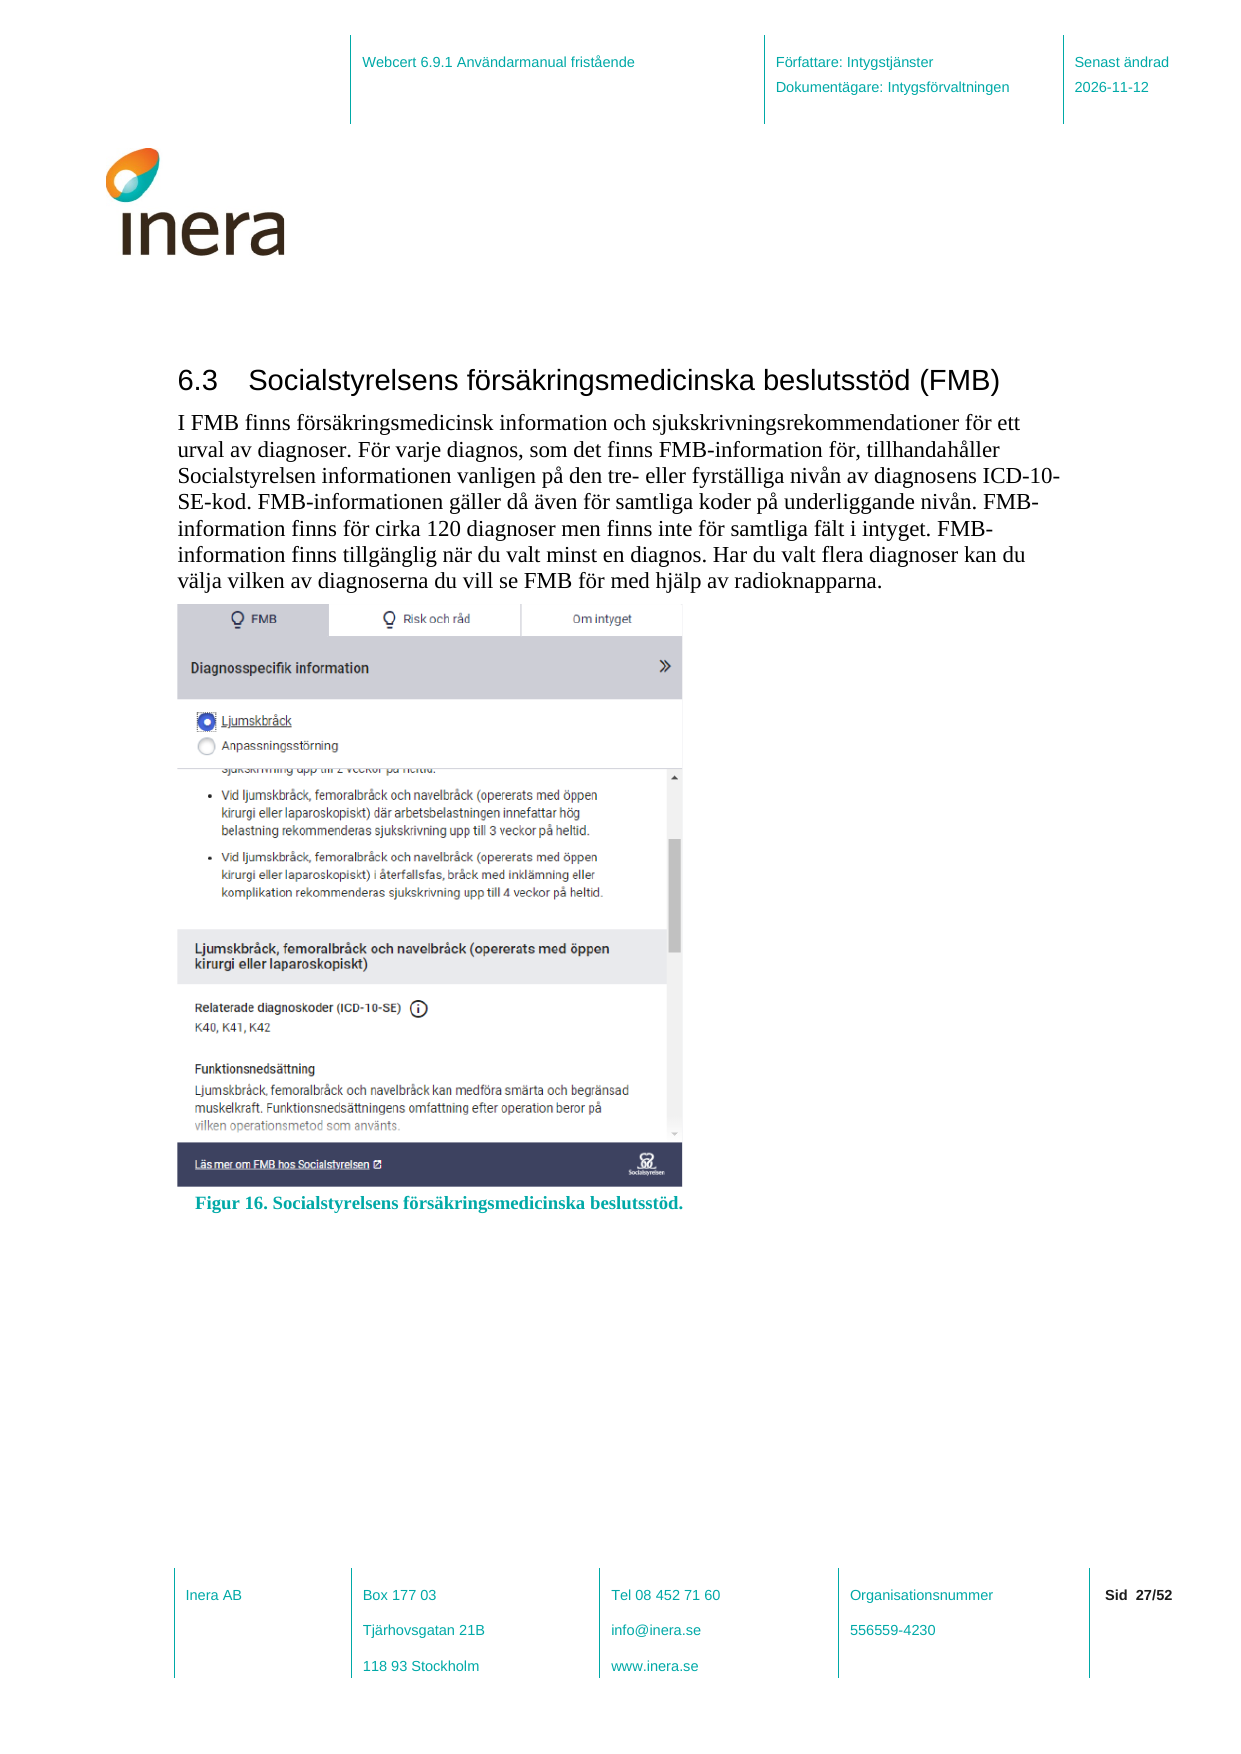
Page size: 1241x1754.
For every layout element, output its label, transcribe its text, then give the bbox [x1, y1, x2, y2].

text Socialstyrelsens försäkringsmedicinska beslutsstöd (FMB) [177, 363, 1063, 397]
picture [106, 148, 285, 256]
text Figur 16. Socialstyrelsens försäkringsmedicinska beslutsstöd. [195, 1188, 1063, 1213]
picture [177, 604, 683, 1187]
text I FMB finns försäkringsmedicinsk information och sjukskrivningsrekommendationer för ett urval av diagnoser. För varje diagnos, som det finns FMB-information för, tillhandahåller Socialstyrelsen informationen vanligen på den tre- eller fyrställiga nivån av diagnosens ICD-10-SE-kod. FMB-informationen gäller då även för samtliga koder på underliggande nivån. FMB-information finns för cirka 120 diagnoser men finns inte för samtliga fält i intyget. FMB-information finns tillgänglig när du valt minst en diagnos. Har du valt flera diagnoser kan du välja vilken av diagnoserna du vill se FMB för med hjälp av radioknapparna. [177, 409, 1063, 594]
